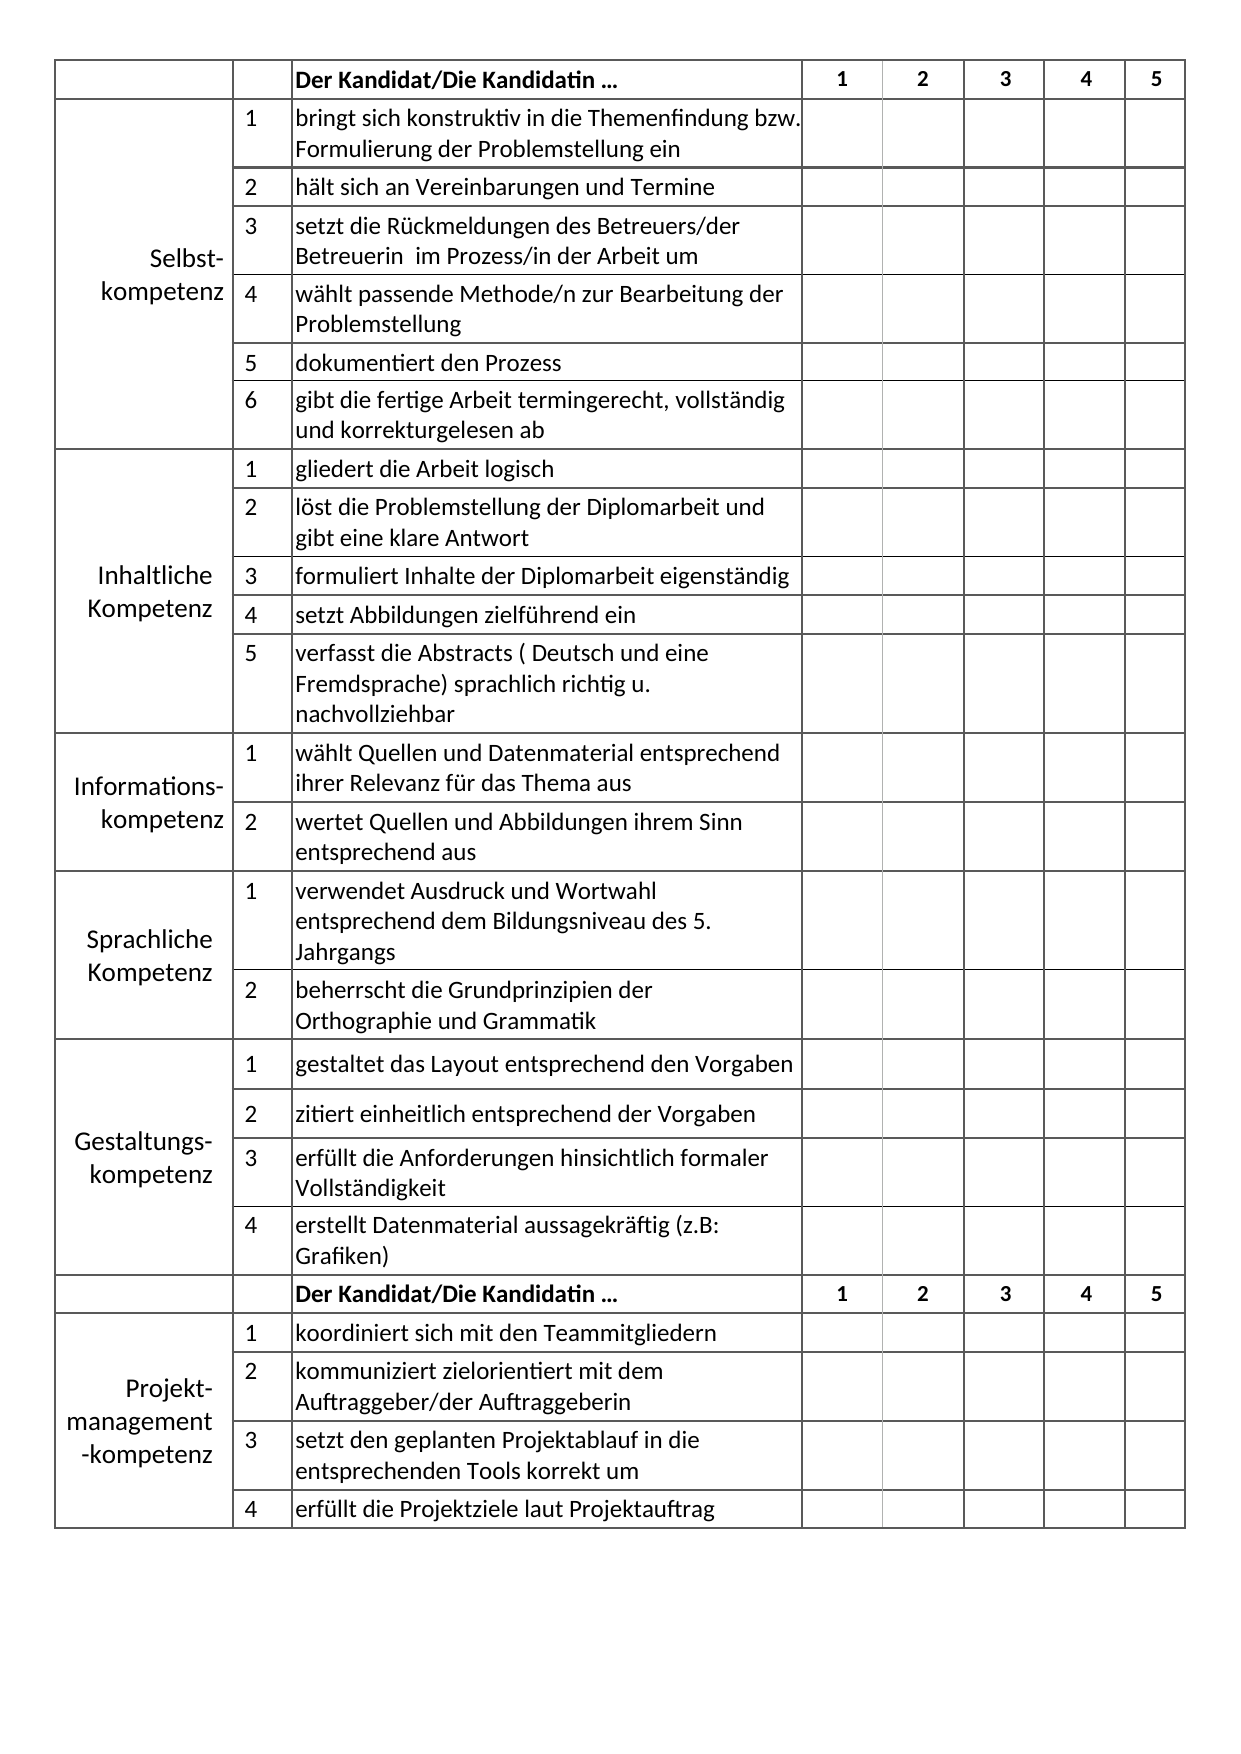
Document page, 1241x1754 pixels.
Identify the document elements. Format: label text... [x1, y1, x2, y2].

table_cell [965, 207, 1043, 274]
table_cell [883, 1207, 963, 1274]
table_cell [965, 1207, 1043, 1274]
table_cell [965, 1139, 1043, 1206]
table_cell [1045, 1207, 1124, 1274]
table_cell beherrscht die Grundprinzipien der Orthographie und Grammatik [293, 970, 801, 1038]
table_cell 4 [234, 596, 291, 632]
table_cell [965, 100, 1043, 166]
table_cell [965, 1090, 1043, 1137]
table_cell 1 [234, 1040, 291, 1087]
table_cell [883, 1090, 963, 1137]
table_cell [883, 169, 963, 205]
table_cell [883, 275, 963, 342]
table_cell setzt die Rückmeldungen des Betreuers/der Betreuerin im Prozess/in der Arbeit um [293, 207, 801, 274]
table_cell [1045, 489, 1124, 556]
table_cell [1126, 635, 1184, 732]
table_cell [883, 557, 963, 594]
table_cell [1045, 450, 1124, 487]
table_cell hält sich an Vereinbarungen und Termine [293, 169, 801, 205]
table_cell [883, 1353, 963, 1419]
table_cell zitiert einheitlich entsprechend der Vorgaben [293, 1090, 801, 1137]
table_cell [1126, 970, 1184, 1038]
table_cell Inhaltliche Kompetenz [56, 450, 232, 732]
table_cell [803, 1314, 882, 1351]
table_cell Selbst- kompetenz [56, 100, 232, 448]
table_cell erfüllt die Projektziele laut Projektauftrag [293, 1491, 801, 1527]
table_cell erfüllt die Anforderungen hinsichtlich formaler Vollständigkeit [293, 1139, 801, 1206]
table_cell [803, 872, 882, 969]
table_cell [1045, 1353, 1124, 1419]
table_header [234, 61, 291, 97]
table_cell [803, 344, 882, 380]
table_cell [1126, 1314, 1184, 1351]
table_header 1 [803, 61, 882, 97]
table_cell [965, 1353, 1043, 1419]
table_cell 1 [234, 100, 291, 166]
table_cell [1045, 169, 1124, 205]
table_cell [234, 1276, 291, 1312]
table_cell [56, 1276, 232, 1312]
table_cell 4 [234, 1491, 291, 1527]
table_cell 5 [1126, 1276, 1184, 1312]
table_header 5 [1126, 61, 1184, 97]
table_cell Informations-kompetenz [56, 734, 232, 870]
table_cell [883, 1040, 963, 1087]
table_cell [883, 635, 963, 732]
table_cell [965, 275, 1043, 342]
table_header [56, 61, 232, 97]
table_cell [803, 381, 882, 448]
table_cell [803, 275, 882, 342]
table_cell verfasst die Abstracts ( Deutsch und eine Fremdsprache) sprachlich richtig u. nachvollziehbar [293, 635, 801, 732]
table_cell [1126, 596, 1184, 632]
table_cell 5 [234, 635, 291, 732]
table_cell [965, 872, 1043, 969]
table_cell dokumentiert den Prozess [293, 344, 801, 380]
table_cell [965, 803, 1043, 870]
table_cell [965, 734, 1043, 801]
table_cell kommuniziert zielorientiert mit dem Auftraggeber/der Auftraggeberin [293, 1353, 801, 1419]
table_cell [965, 169, 1043, 205]
table_cell Der Kandidat/Die Kandidatin … [293, 1276, 801, 1312]
table_cell [883, 344, 963, 380]
table_cell 1 [234, 734, 291, 801]
table_cell [883, 450, 963, 487]
table_cell [803, 557, 882, 594]
table_header 2 [883, 61, 963, 97]
table_cell Sprachliche Kompetenz [56, 872, 232, 1038]
table_cell [1045, 381, 1124, 448]
table_cell [1045, 1090, 1124, 1137]
table_cell [803, 1353, 882, 1419]
table_cell [1126, 450, 1184, 487]
table_cell 2 [234, 169, 291, 205]
table_header 3 [965, 61, 1043, 97]
table_cell [1126, 1353, 1184, 1419]
table_cell [1045, 803, 1124, 870]
table_cell [803, 635, 882, 732]
table_cell [803, 1491, 882, 1527]
table_cell verwendet Ausdruck und Wortwahl entsprechend dem Bildungsniveau des 5. Jahrgangs [293, 872, 801, 969]
table_cell 3 [234, 557, 291, 594]
table_cell [965, 1422, 1043, 1488]
table_cell 1 [234, 1314, 291, 1351]
table_cell 3 [234, 207, 291, 274]
table_cell wertet Quellen und Abbildungen ihrem Sinn entsprechend aus [293, 803, 801, 870]
table_cell [883, 489, 963, 556]
table_cell [803, 1422, 882, 1488]
table_cell [883, 100, 963, 166]
table_cell [1045, 596, 1124, 632]
table_cell 4 [1045, 1276, 1124, 1312]
table_cell [803, 1207, 882, 1274]
table_cell 1 [234, 872, 291, 969]
table_cell [1045, 100, 1124, 166]
table_cell koordiniert sich mit den Teammitgliedern [293, 1314, 801, 1351]
table_cell [883, 596, 963, 632]
table_cell [1126, 100, 1184, 166]
table_cell [883, 1422, 963, 1488]
table_cell wählt Quellen und Datenmaterial entsprechend ihrer Relevanz für das Thema aus [293, 734, 801, 801]
table_cell [803, 1139, 882, 1206]
table_cell [803, 596, 882, 632]
table_cell setzt den geplanten Projektablauf in die entsprechenden Tools korrekt um [293, 1422, 801, 1488]
table_cell [1045, 557, 1124, 594]
table_cell [1126, 734, 1184, 801]
table_cell [1045, 635, 1124, 732]
table_cell [1045, 734, 1124, 801]
table_cell 4 [234, 275, 291, 342]
table_cell [883, 734, 963, 801]
table_cell [965, 596, 1043, 632]
table_cell [803, 970, 882, 1038]
table_cell gestaltet das Layout entsprechend den Vorgaben [293, 1040, 801, 1087]
table_cell gibt die fertige Arbeit termingerecht, vollständig und korrekturgelesen ab [293, 381, 801, 448]
table_cell [1045, 970, 1124, 1038]
table_cell [803, 489, 882, 556]
table_cell [965, 381, 1043, 448]
table_cell [883, 970, 963, 1038]
table_cell 2 [234, 970, 291, 1038]
table_cell 2 [883, 1276, 963, 1312]
table_cell [883, 803, 963, 870]
table_cell [1045, 1040, 1124, 1087]
table_cell [1045, 275, 1124, 342]
table_cell [1126, 1090, 1184, 1137]
table_cell [883, 381, 963, 448]
table_cell formuliert Inhalte der Diplomarbeit eigenständig [293, 557, 801, 594]
table_cell [1126, 557, 1184, 594]
table_cell [803, 1090, 882, 1137]
table_cell [1045, 1422, 1124, 1488]
table_cell [803, 100, 882, 166]
table_cell [965, 450, 1043, 487]
table_cell [883, 1314, 963, 1351]
table_cell [1045, 1314, 1124, 1351]
table_cell wählt passende Methode/n zur Bearbeitung der Problemstellung [293, 275, 801, 342]
table_cell [965, 970, 1043, 1038]
table_cell [1126, 169, 1184, 205]
table_cell Gestaltungs-kompetenz [56, 1040, 232, 1274]
table_cell [1126, 1207, 1184, 1274]
table_cell 1 [803, 1276, 882, 1312]
table_cell 4 [234, 1207, 291, 1274]
table_cell [965, 1040, 1043, 1087]
table_cell 2 [234, 803, 291, 870]
table_cell [965, 1314, 1043, 1351]
table_cell [1045, 207, 1124, 274]
table_cell [1045, 872, 1124, 969]
table_cell [883, 872, 963, 969]
table_cell setzt Abbildungen zielführend ein [293, 596, 801, 632]
table_cell löst die Problemstellung der Diplomarbeit und gibt eine klare Antwort [293, 489, 801, 556]
table_cell [1126, 489, 1184, 556]
table_cell 2 [234, 489, 291, 556]
table_cell Projekt- management-kompetenz [56, 1314, 232, 1527]
table_cell [1045, 344, 1124, 380]
table_cell 2 [234, 1090, 291, 1137]
table_cell 2 [234, 1353, 291, 1419]
table_cell [883, 1491, 963, 1527]
table_cell erstellt Datenmaterial aussagekräftig (z.B: Grafiken) [293, 1207, 801, 1274]
table_cell 3 [965, 1276, 1043, 1312]
table_cell [1126, 381, 1184, 448]
table_cell [1045, 1491, 1124, 1527]
table_header Der Kandidat/Die Kandidatin … [293, 61, 801, 97]
table_cell 5 [234, 344, 291, 380]
table_cell [883, 1139, 963, 1206]
table_cell [1126, 344, 1184, 380]
table_cell [1126, 1422, 1184, 1488]
table_cell [883, 207, 963, 274]
table_cell [1126, 275, 1184, 342]
table_cell [803, 450, 882, 487]
table_cell [1126, 803, 1184, 870]
table_cell [1126, 207, 1184, 274]
table_cell [803, 207, 882, 274]
table_cell [965, 557, 1043, 594]
table_cell 3 [234, 1422, 291, 1488]
table_cell [803, 734, 882, 801]
table_header 4 [1045, 61, 1124, 97]
table_cell [803, 1040, 882, 1087]
table_cell [803, 169, 882, 205]
table_cell [1045, 1139, 1124, 1206]
table_cell [965, 489, 1043, 556]
table_cell [1126, 1491, 1184, 1527]
table_cell gliedert die Arbeit logisch [293, 450, 801, 487]
table_cell 3 [234, 1139, 291, 1206]
table_cell [1126, 1139, 1184, 1206]
table_cell [1126, 872, 1184, 969]
table_cell 6 [234, 381, 291, 448]
table_cell bringt sich konstruktiv in die Themenfindung bzw. Formulierung der Problemstellung ein [293, 100, 801, 166]
table_cell [965, 635, 1043, 732]
table_cell 1 [234, 450, 291, 487]
table_cell [965, 1491, 1043, 1527]
table_cell [803, 803, 882, 870]
table_cell [965, 344, 1043, 380]
table_cell [1126, 1040, 1184, 1087]
